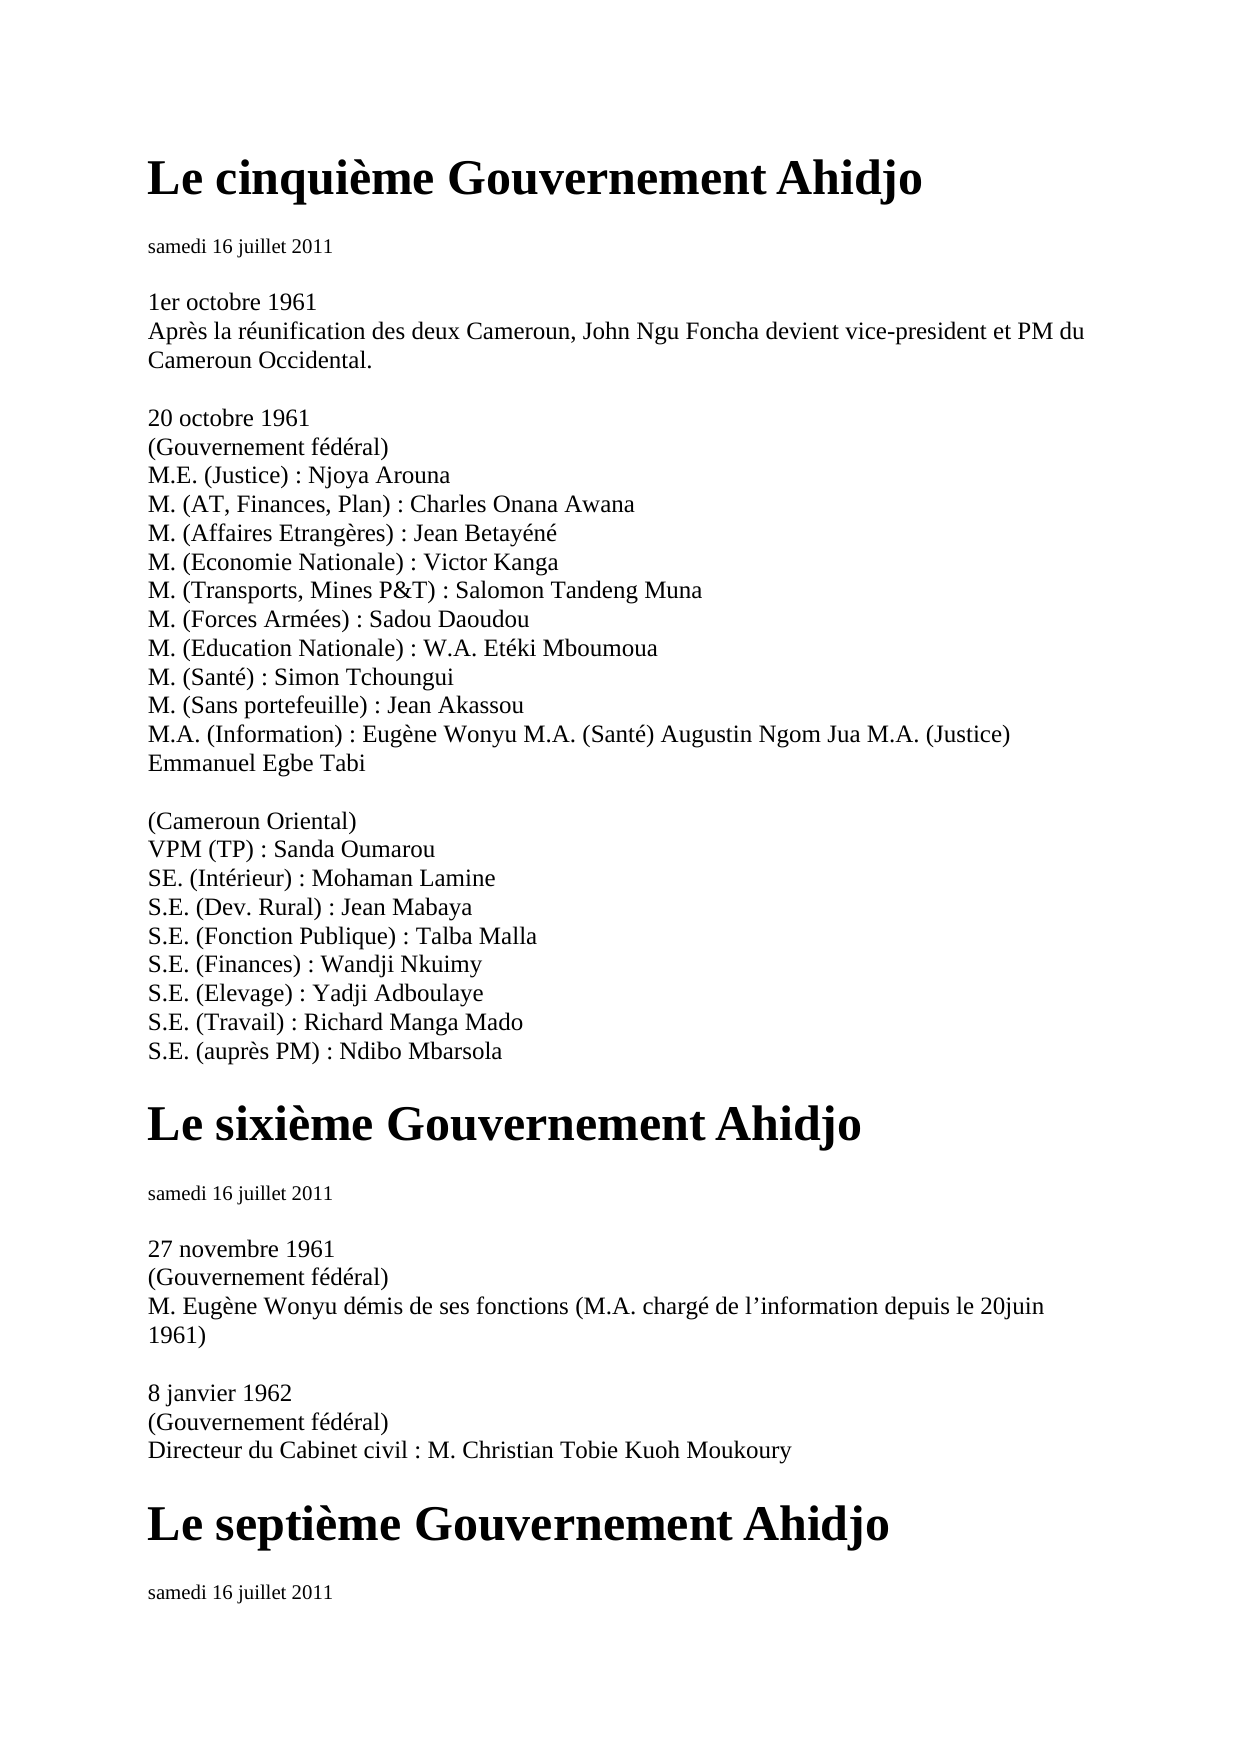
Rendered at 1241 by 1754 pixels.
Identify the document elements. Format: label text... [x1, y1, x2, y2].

text Le septième Gouvernement Ahidjo [148, 1493, 1093, 1551]
text 27 novembre 1961 (Gouvernement fédéral) M. Eugène Wonyu démis de ses fonctions (M.A. chargé de l’information depuis le 20juin 1961) [148, 1234, 1093, 1349]
text samedi 16 juillet 2011 [148, 1180, 1093, 1204]
text Le cinquième Gouvernement Ahidjo [148, 148, 1093, 205]
text 1er octobre 1961 Après la réunification des deux Cameroun, John Ngu Foncha devient vice-president et PM du Cameroun Occidental. [148, 287, 1093, 374]
text 8 janvier 1962 (Gouvernement fédéral) Directeur du Cabinet civil : M. Christian Tobie Kuoh Moukoury [148, 1378, 1093, 1464]
text samedi 16 juillet 2011 [148, 234, 1093, 258]
text (Cameroun Oriental) VPM (TP) : Sanda Oumarou SE. (Intérieur) : Mohaman Lamine S.E. (Dev. Rural) : Jean Mabaya S.E. (Fonction Publique) : Talba Malla S.E. (Finances) : Wandji Nkuimy S.E. (Elevage) : Yadji Adboulaye S.E. (Travail) : Richard Manga Mado S.E. (auprès PM) : Ndibo Mbarsola [148, 806, 1093, 1064]
text Le sixième Gouvernement Ahidjo [148, 1094, 1093, 1151]
text 20 octobre 1961 (Gouvernement fédéral) M.E. (Justice) : Njoya Arouna M. (AT, Finances, Plan) : Charles Onana Awana M. (Affaires Etrangères) : Jean Betayéné M. (Economie Nationale) : Victor Kanga M. (Transports, Mines P&T) : Salomon Tandeng Muna M. (Forces Armées) : Sadou Daoudou M. (Education Nationale) : W.A. Etéki Mboumoua M. (Santé) : Simon Tchoungui M. (Sans portefeuille) : Jean Akassou M.A. (Information) : Eugène Wonyu M.A. (Santé) Augustin Ngom Jua M.A. (Justice) Emmanuel Egbe Tabi [148, 403, 1093, 777]
text samedi 16 juillet 2011 [148, 1580, 1093, 1604]
